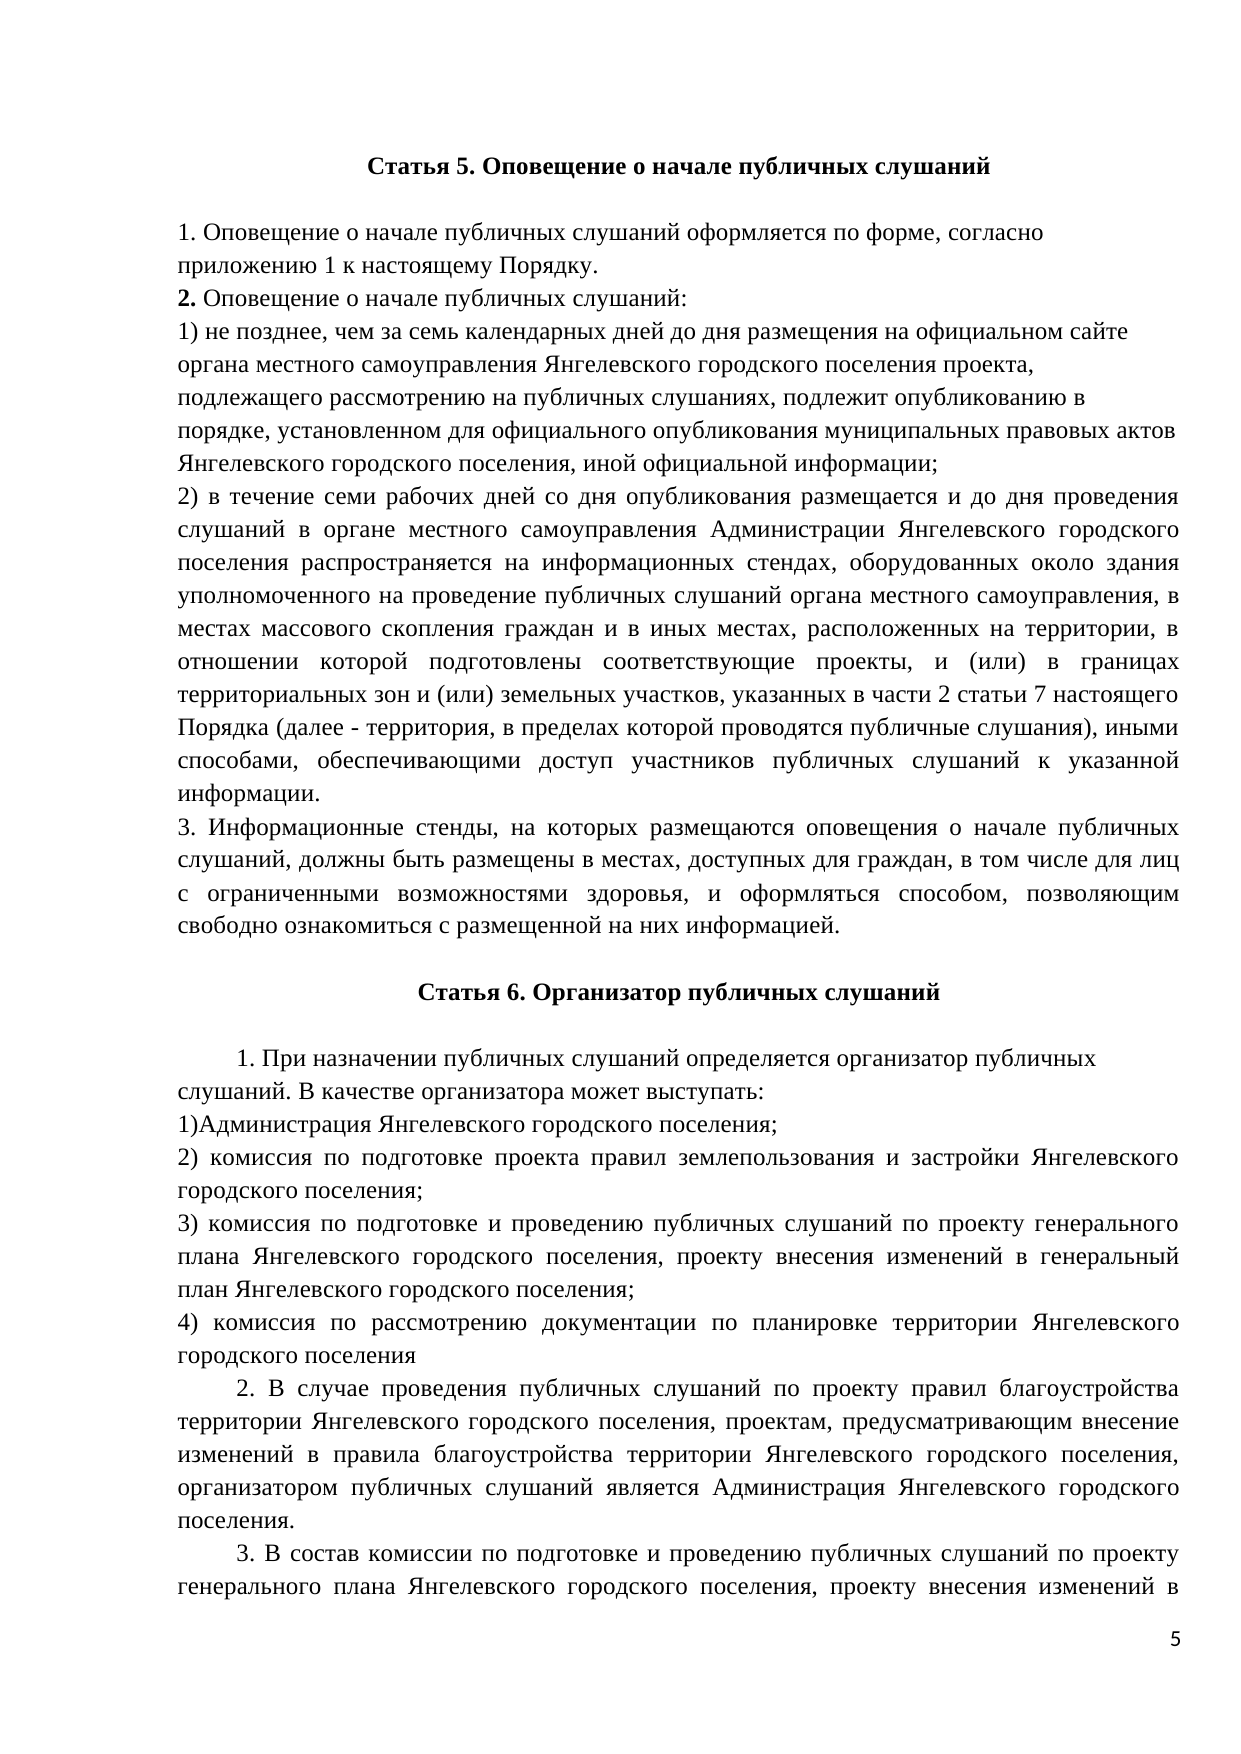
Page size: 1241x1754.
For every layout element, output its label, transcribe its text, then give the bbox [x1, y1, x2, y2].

text 1. Оповещение о начале публичных слушаний оформляется по форме, согласно приложению 1 к настоящему Порядку. [177, 184, 1181, 279]
text Статья 5. Оповещение о начале публичных слушаний [177, 151, 1181, 180]
text 3. Информационные стенды, на которых размещаются оповещения о начале публичных слушаний, должны быть размещены в местах, доступных для граждан, в том числе для лиц с ограниченными возможностями здоровья, и оформляться способом, позволяющим свободно ознакомиться с размещенной на них информацией. [177, 812, 1181, 939]
text 2) комиссия по подготовке проекта правил землепользования и застройки Янгелевского городского поселения; [177, 1142, 1181, 1203]
text Статья 6. Организатор публичных слушаний [177, 977, 1181, 1005]
text 2. В случае проведения публичных слушаний по проекту правил благоустройства территории Янгелевского городского поселения, проектам, предусматривающим внесение изменений в правила благоустройства территории Янгелевского городского поселения, организатором публичных слушаний является Администрация Янгелевского городского поселения. [177, 1373, 1181, 1534]
text 2) в течение семи рабочих дней со дня опубликования размещается и до дня проведения слушаний в органе местного самоуправления Администрации Янгелевского городского поселения распространяется на информационных стендах, оборудованных около здания уполномоченного на проведение публичных слушаний органа местного самоуправления, в местах массового скопления граждан и в иных местах, расположенных на территории, в отношении которой подготовлены соответствующие проекты, и (или) в границах территориальных зон и (или) земельных участков, указанных в части 2 статьи 7 настоящего Порядка (далее - территория, в пределах которой проводятся публичные слушания), иными способами, обеспечивающими доступ участников публичных слушаний к указанной информации. [177, 481, 1181, 807]
text 3) комиссия по подготовке и проведению публичных слушаний по проекту генерального плана Янгелевского городского поселения, проекту внесения изменений в генеральный план Янгелевского городского поселения; [177, 1208, 1181, 1303]
text 1. При назначении публичных слушаний определяется организатор публичных [236, 1010, 1181, 1071]
text 4) комиссия по рассмотрению документации по планировке территории Янгелевского городского поселения [177, 1307, 1181, 1369]
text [177, 1538, 1181, 1600]
text 2. Оповещение о начале публичных слушаний: 1) не позднее, чем за семь календарных дней до дня размещения на официальном сайте органа местного самоуправления Янгелевского городского поселения проекта, подлежащего рассмотрению на публичных слушаниях, подлежит опубликованию в порядке, установленном для официального опубликования муниципальных правовых актов Янгелевского городского поселения, иной официальной информации; [177, 283, 1181, 477]
text слушаний. В качестве организатора может выступать: [177, 1076, 1181, 1104]
text 1)Администрация Янгелевского городского поселения; [177, 1109, 1181, 1137]
